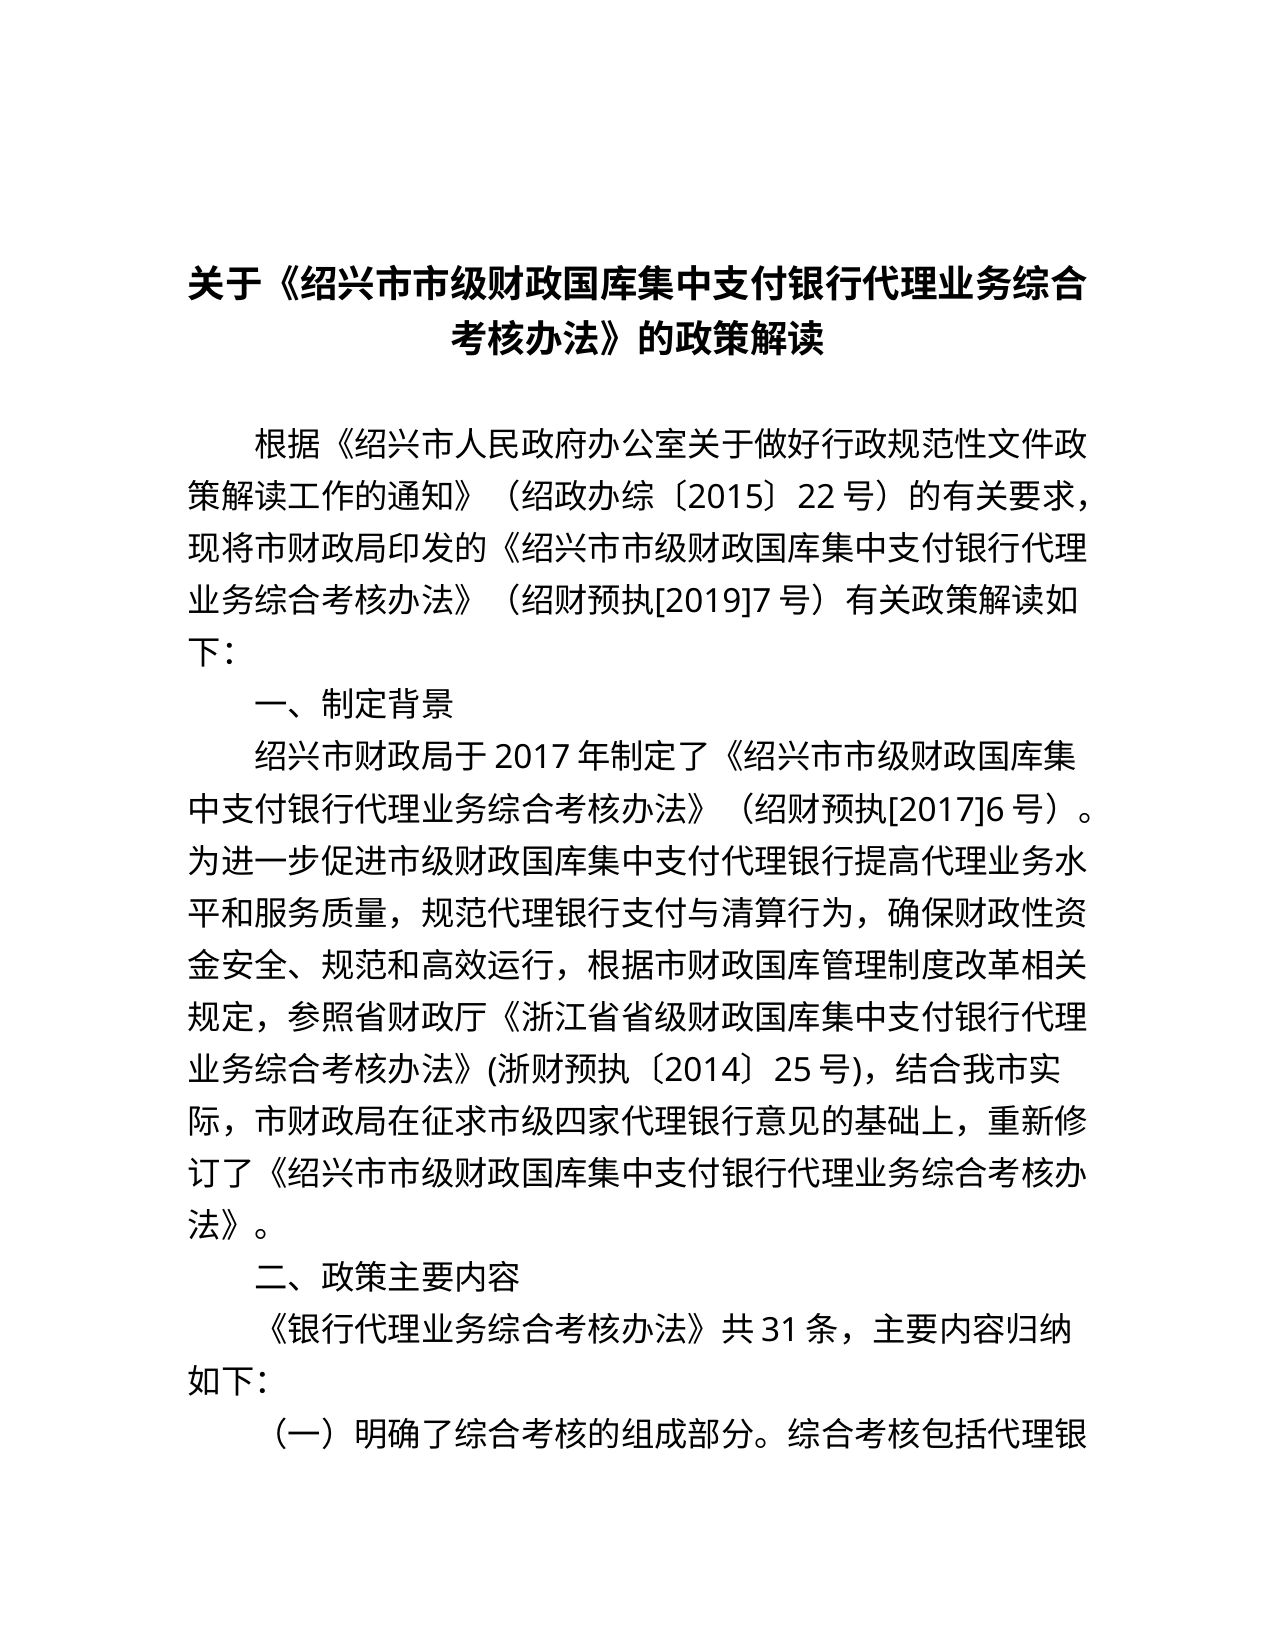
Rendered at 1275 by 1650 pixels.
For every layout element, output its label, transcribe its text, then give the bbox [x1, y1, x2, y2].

text 关于《绍兴市市级财政国库集中支付银行代理业务综合考核办法》的政策解读 [187, 254, 1087, 363]
text 二、政策主要内容 [187, 1248, 1087, 1300]
text 《银行代理业务综合考核办法》共31条，主要内容归纳如下： [187, 1300, 1087, 1404]
text 一、制定背景 [187, 675, 1087, 727]
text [187, 1404, 1087, 1456]
text 根据《绍兴市人民政府办公室关于做好行政规范性文件政策解读工作的通知》（绍政办综〔2015〕22号）的有关要求，现将市财政局印发的《绍兴市市级财政国库集中支付银行代理业务综合考核办法》（绍财预执[2019]7号）有关政策解读如下： [187, 415, 1087, 675]
text 绍兴市财政局于2017年制定了《绍兴市市级财政国库集中支付银行代理业务综合考核办法》（绍财预执[2017]6号）。为进一步促进市级财政国库集中支付代理银行提高代理业务水平和服务质量，规范代理银行支付与清算行为，确保财政性资金安全、规范和高效运行，根据市财政国库管理制度改革相关规定，参照省财政厅《浙江省省级财政国库集中支付银行代理业务综合考核办法》(浙财预执〔2014〕25号)，结合我市实际，市财政局在征求市级四家代理银行意见的基础上，重新修订了《绍兴市市级财政国库集中支付银行代理业务综合考核办法》。 [187, 727, 1087, 1248]
